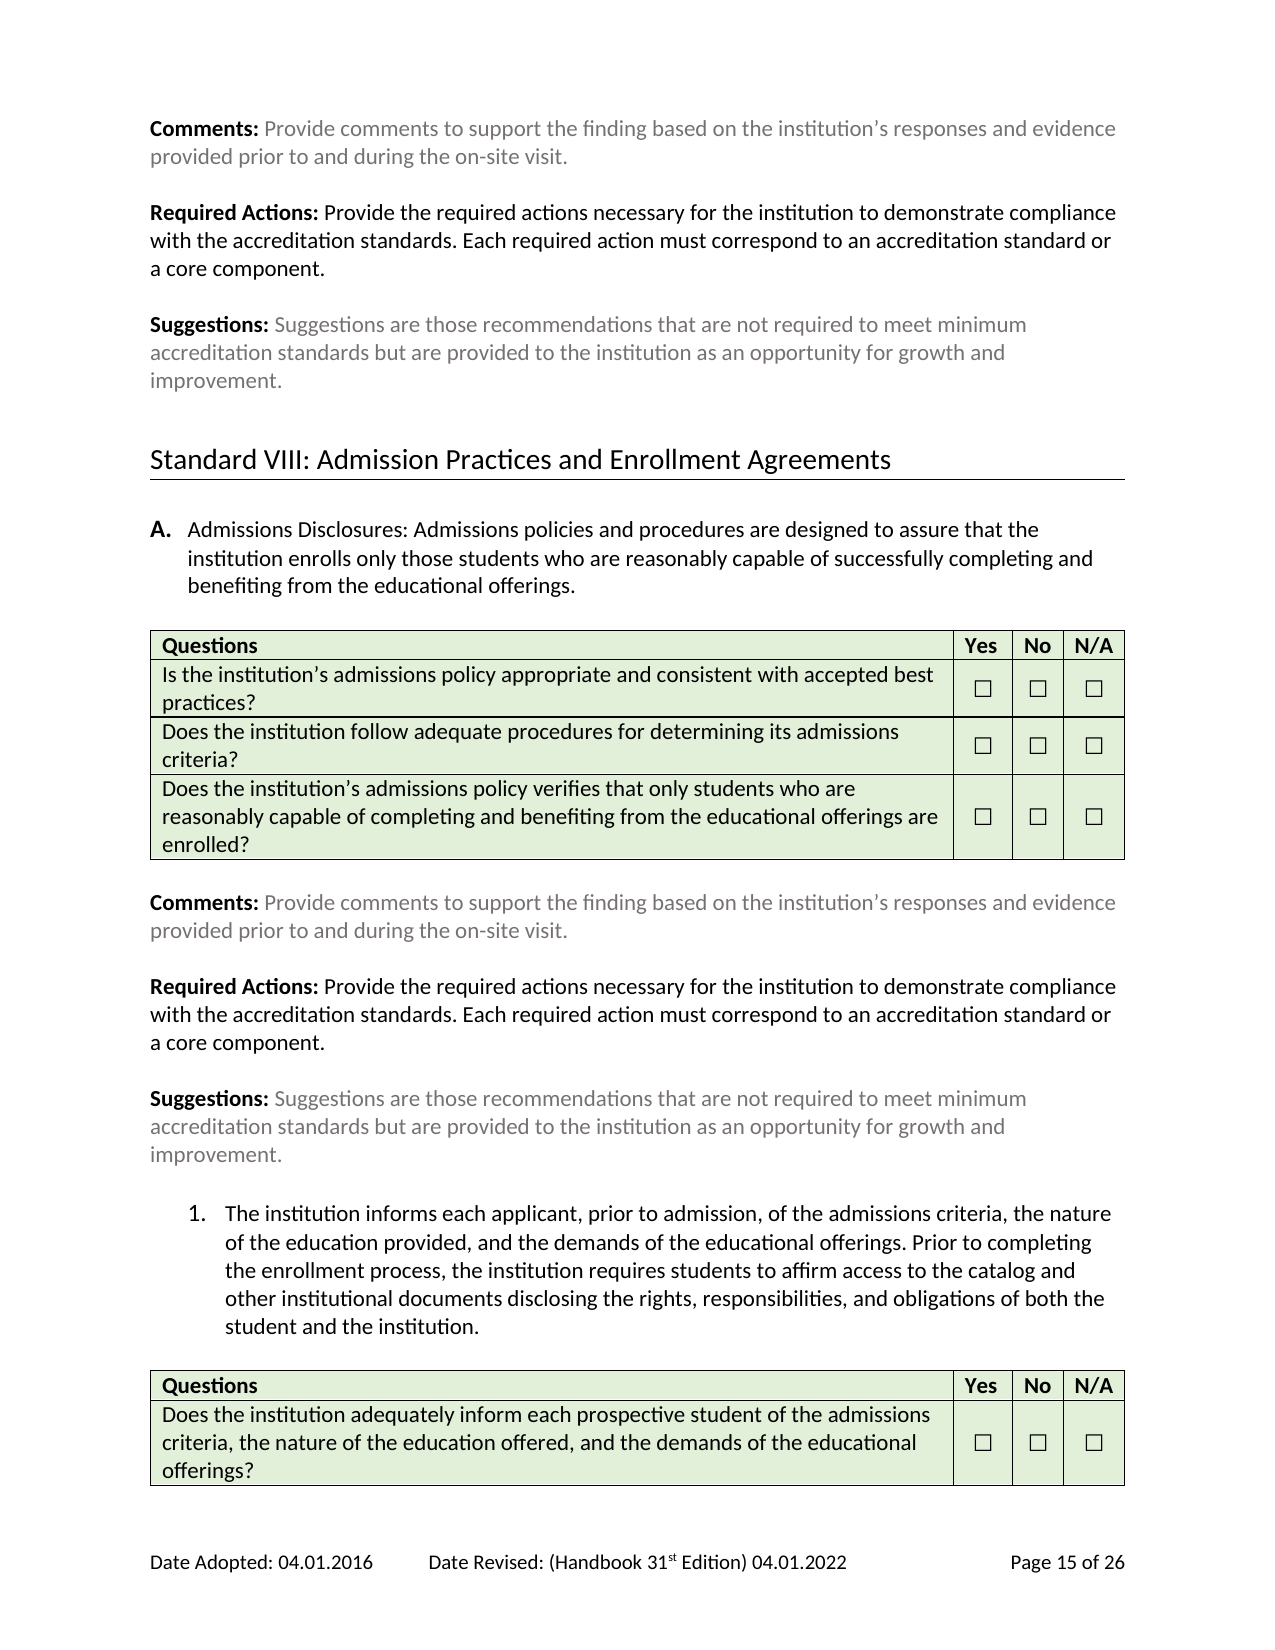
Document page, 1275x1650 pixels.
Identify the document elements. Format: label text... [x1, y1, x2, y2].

table_cell Does the institution follow adequate procedures for determining its admissions criteria? [151, 718, 953, 773]
text Required Actions: [150, 972, 1125, 1056]
table_header Yes [954, 1371, 1012, 1399]
text Comments: [150, 888, 1125, 944]
table_cell Does the institution adequately inform each prospective student of the admissions criteria, the nature of the education offered, and the demands of the educational offerings? [151, 1401, 953, 1484]
table_header No [1013, 631, 1063, 659]
text Suggestions: [150, 310, 1125, 394]
table_cell Does the institution’s admissions policy verifies that only students who are reasonably capable of completing and benefiting from the educational offerings are enrolled? [151, 775, 953, 858]
table_cell Is the institution’s admissions policy appropriate and consistent with accepted best practices? [151, 660, 953, 716]
table_header N/A [1064, 631, 1124, 659]
table_cell [1064, 775, 1124, 858]
text Suggestions: [150, 1084, 1125, 1168]
table_header No [1013, 1371, 1063, 1399]
text Comments: [150, 114, 1125, 170]
table_header Yes [954, 631, 1012, 659]
subtitle Standard VIII: Admission Practices and Enrollment Agreements [150, 441, 1125, 479]
table_header N/A [1064, 1371, 1124, 1399]
table_header Questions [151, 631, 953, 659]
text Required Actions: [150, 198, 1125, 282]
table_header Questions [151, 1371, 953, 1399]
